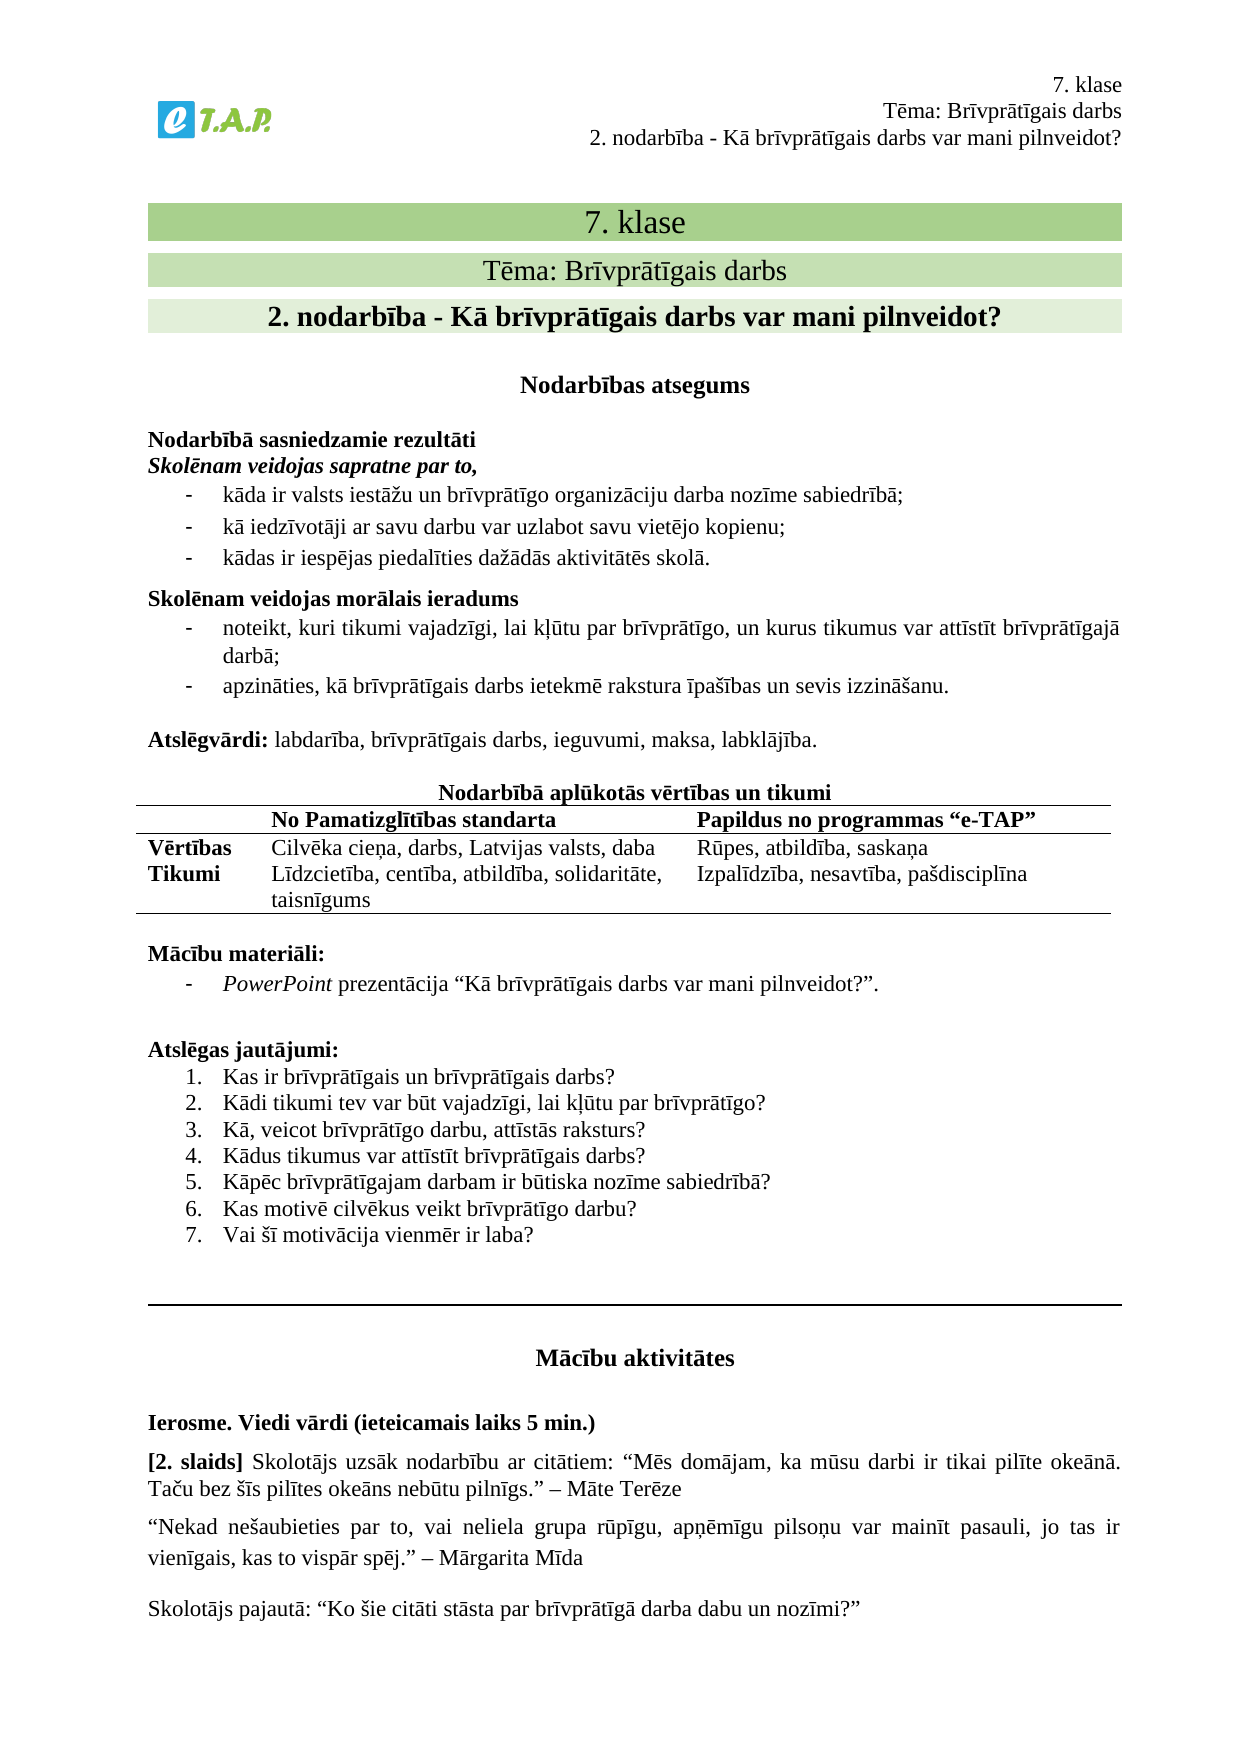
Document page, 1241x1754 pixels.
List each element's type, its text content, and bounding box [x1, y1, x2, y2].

text 2. nodarbība - Kā brīvprātīgais darbs var mani pilnveidot? [148, 299, 1122, 333]
list Kādi tikumi tev var būt vajadzīgi, lai kļūtu par brīvprātīgo? [185, 1089, 1122, 1116]
list kādas ir iespējas piedalīties dažādās aktivitātēs skolā. [185, 541, 1122, 572]
list Kā, veicot brīvprātīgo darbu, attīstās raksturs? [185, 1116, 1122, 1142]
list Kas motivē cilvēkus veikt brīvprātīgo darbu? [185, 1195, 1122, 1221]
text noteikt, kuri tikumi vajadzīgi, lai kļūtu par brīvprātīgo, un kurus tikumus var attīstīt brīvprātīgajā darbā; [185, 611, 1122, 668]
text Nodarbībā sasniedzamie rezultāti [148, 426, 1122, 452]
text Atslēgvārdi: labdarība, brīvprātīgais darbs, ieguvumi, maksa, labklājība. [148, 726, 1122, 752]
table_cell Cilvēka cieņa, darbs, Latvijas valsts, daba [260, 834, 685, 860]
picture [147, 92, 279, 147]
list kāda ir valsts iestāžu un brīvprātīgo organizāciju darba nozīme sabiedrībā; [185, 478, 1122, 509]
table_cell Līdzcietība, centība, atbildība, solidaritāte, taisnīgums [260, 860, 685, 913]
table_header Papildus no programmas “e-TAP” [685, 806, 1111, 833]
list kā iedzīvotāji ar savu darbu var uzlabot savu vietējo kopienu; [185, 509, 1122, 541]
list Kādus tikumus var attīstīt brīvprātīgais darbs? [185, 1142, 1122, 1168]
table_cell Rūpes, atbildība, saskaņa [685, 834, 1111, 860]
table_cell Izpalīdzība, nesavtība, pašdisciplīna [685, 860, 1111, 913]
text “Nekad nešaubieties par to, vai neliela grupa rūpīgu, apņēmīgu pilsoņu var mainīt pasauli, jo tas ir vienīgais, kas to vispār spēj.” – Mārgarita Mīda [148, 1513, 1122, 1570]
text Skolotājs pajautā: “Ko šie citāti stāsta par brīvprātīgā darba dabu un nozīmi?” [148, 1595, 1122, 1621]
text 7. klase [148, 203, 1122, 241]
table_header No Pamatizglītības standarta [260, 806, 685, 833]
text Skolēnam veidojas sapratne par to, [148, 452, 1122, 478]
text [2. slaids] Skolotājs uzsāk nodarbību ar citātiem: “Mēs domājam, ka mūsu darbi ir tikai pilīte okeānā. Taču bez šīs pilītes okeāns nebūtu pilnīgs.” – Māte Terēze [148, 1448, 1122, 1501]
table_cell Vērtības [136, 834, 260, 860]
list Kas ir brīvprātīgais un brīvprātīgais darbs? [185, 1063, 1122, 1089]
text Mācību materiāli: [148, 940, 1122, 966]
list PowerPoint prezentācija “Kā brīvprātīgais darbs var mani pilnveidot?”. [185, 966, 1122, 998]
text Tēma: Brīvprātīgais darbs [148, 253, 1122, 287]
text Atslēgas jautājumi: [148, 1037, 1122, 1063]
text apzināties, kā brīvprātīgais darbs ietekmē rakstura īpašības un sevis izzināšanu. [185, 668, 1122, 700]
text Nodarbībā aplūkotās vērtības un tikumi [148, 779, 1122, 805]
text Ierosme. Viedi vārdi (ieteicamais laiks 5 min.) [148, 1409, 1122, 1436]
table_header [136, 806, 260, 833]
list Kāpēc brīvprātīgajam darbam ir būtiska nozīme sabiedrībā? [185, 1168, 1122, 1195]
list Vai šī motivācija vienmēr ir laba? [185, 1221, 1122, 1247]
text Mācību aktivitātes [148, 1343, 1122, 1372]
table_cell Tikumi [136, 860, 260, 913]
text Skolēnam veidojas morālais ieradums [148, 584, 1122, 611]
text Nodarbības atsegums [148, 371, 1122, 399]
